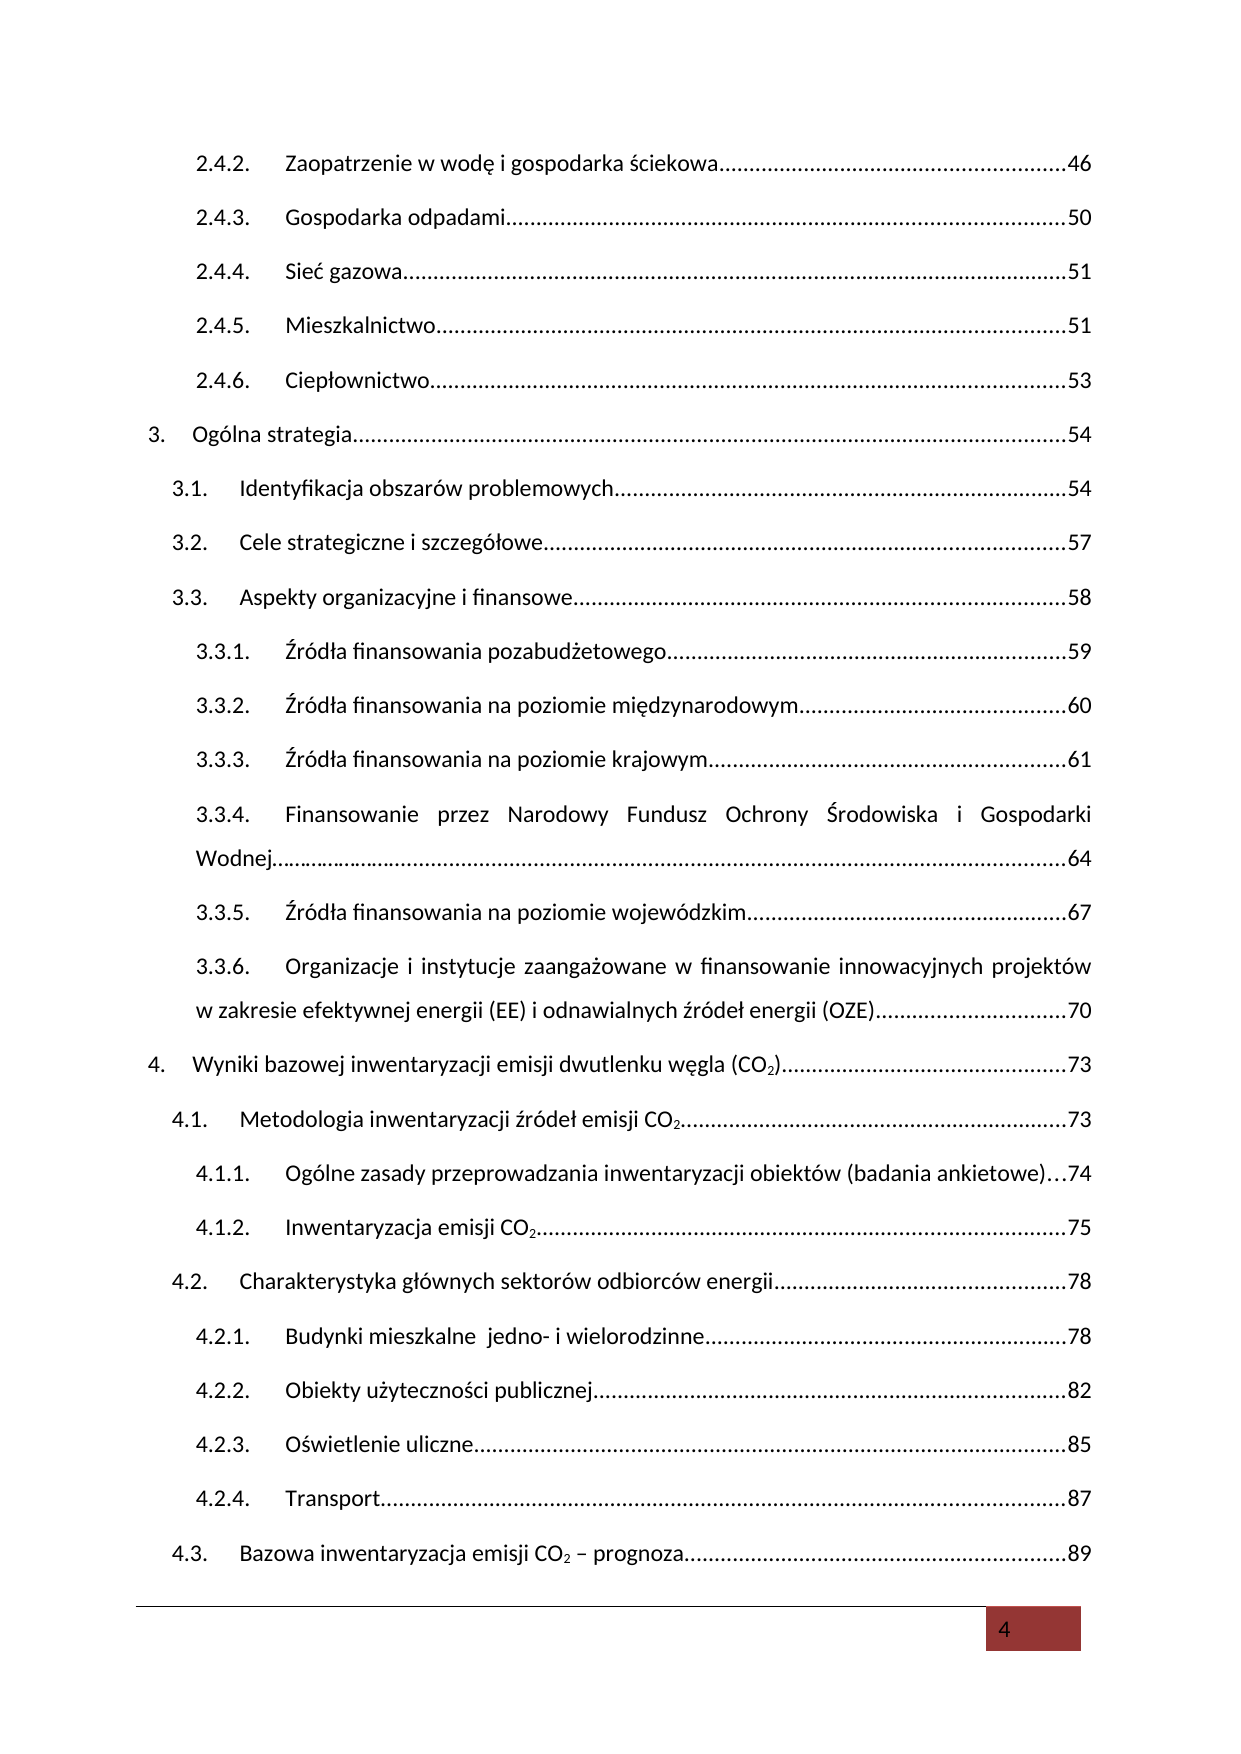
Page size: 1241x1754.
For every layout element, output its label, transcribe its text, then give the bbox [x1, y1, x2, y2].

text 2.4.4. Sieć gazowa 51 [196, 256, 1093, 285]
text 3. Ogólna strategia 54 [148, 419, 1093, 448]
text 3.3. Aspekty organizacyjne i finansowe 58 [172, 582, 1093, 611]
text 3.3.5. Źródła finansowania na poziomie wojewódzkim 67 [196, 897, 1093, 926]
text 4.2. Charakterystyka głównych sektorów odbiorców energii 78 [172, 1266, 1093, 1296]
text 2.4.5. Mieszkalnictwo 51 [196, 310, 1093, 340]
text 3.1. Identyfikacja obszarów problemowych 54 [172, 473, 1093, 502]
text 4.2.2. Obiekty użyteczności publicznej 82 [196, 1375, 1093, 1404]
text 4.1.2. Inwentaryzacja emisji CO2 75 [196, 1212, 1093, 1241]
text 4. Wyniki bazowej inwentaryzacji emisji dwutlenku węgla (CO2) 73 [148, 1049, 1093, 1079]
text 2.4.6. Ciepłownictwo 53 [196, 365, 1093, 394]
text 2.4.2. Zaopatrzenie w wodę i gospodarka ściekowa 46 [196, 148, 1093, 177]
text 3.3.3. Źródła finansowania na poziomie krajowym 61 [196, 744, 1093, 774]
text 4.2.3. Oświetlenie uliczne 85 [196, 1429, 1093, 1458]
text 2.4.3. Gospodarka odpadami 50 [196, 202, 1093, 231]
text 3.3.2. Źródła finansowania na poziomie międzynarodowym 60 [196, 690, 1093, 719]
text 4.2.4. Transport 87 [196, 1483, 1093, 1513]
text 3.2. Cele strategiczne i szczegółowe 57 [172, 527, 1093, 557]
text 4.2.1. Budynki mieszkalne jedno- i wielorodzinne 78 [196, 1321, 1093, 1350]
text 3.3.4. Finansowanie przez Narodowy Fundusz Ochrony Środowiska i Gospodarki Wodnej…………………. 64 [196, 799, 1093, 872]
text 4.1. Metodologia inwentaryzacji źródeł emisji CO2 73 [172, 1104, 1093, 1133]
text 4.1.1. Ogólne zasady przeprowadzania inwentaryzacji obiektów (badania ankietowe) 74 [196, 1158, 1093, 1187]
text 4.3. Bazowa inwentaryzacja emisji CO2 – prognoza 89 [172, 1538, 1093, 1567]
text 3.3.6. Organizacje i instytucje zaangażowane w finansowanie innowacyjnych projektów w zakresie efektywnej energii (EE) i odnawialnych źródeł energii (OZE) 70 [196, 951, 1093, 1024]
text 3.3.1. Źródła finansowania pozabudżetowego 59 [196, 636, 1093, 665]
